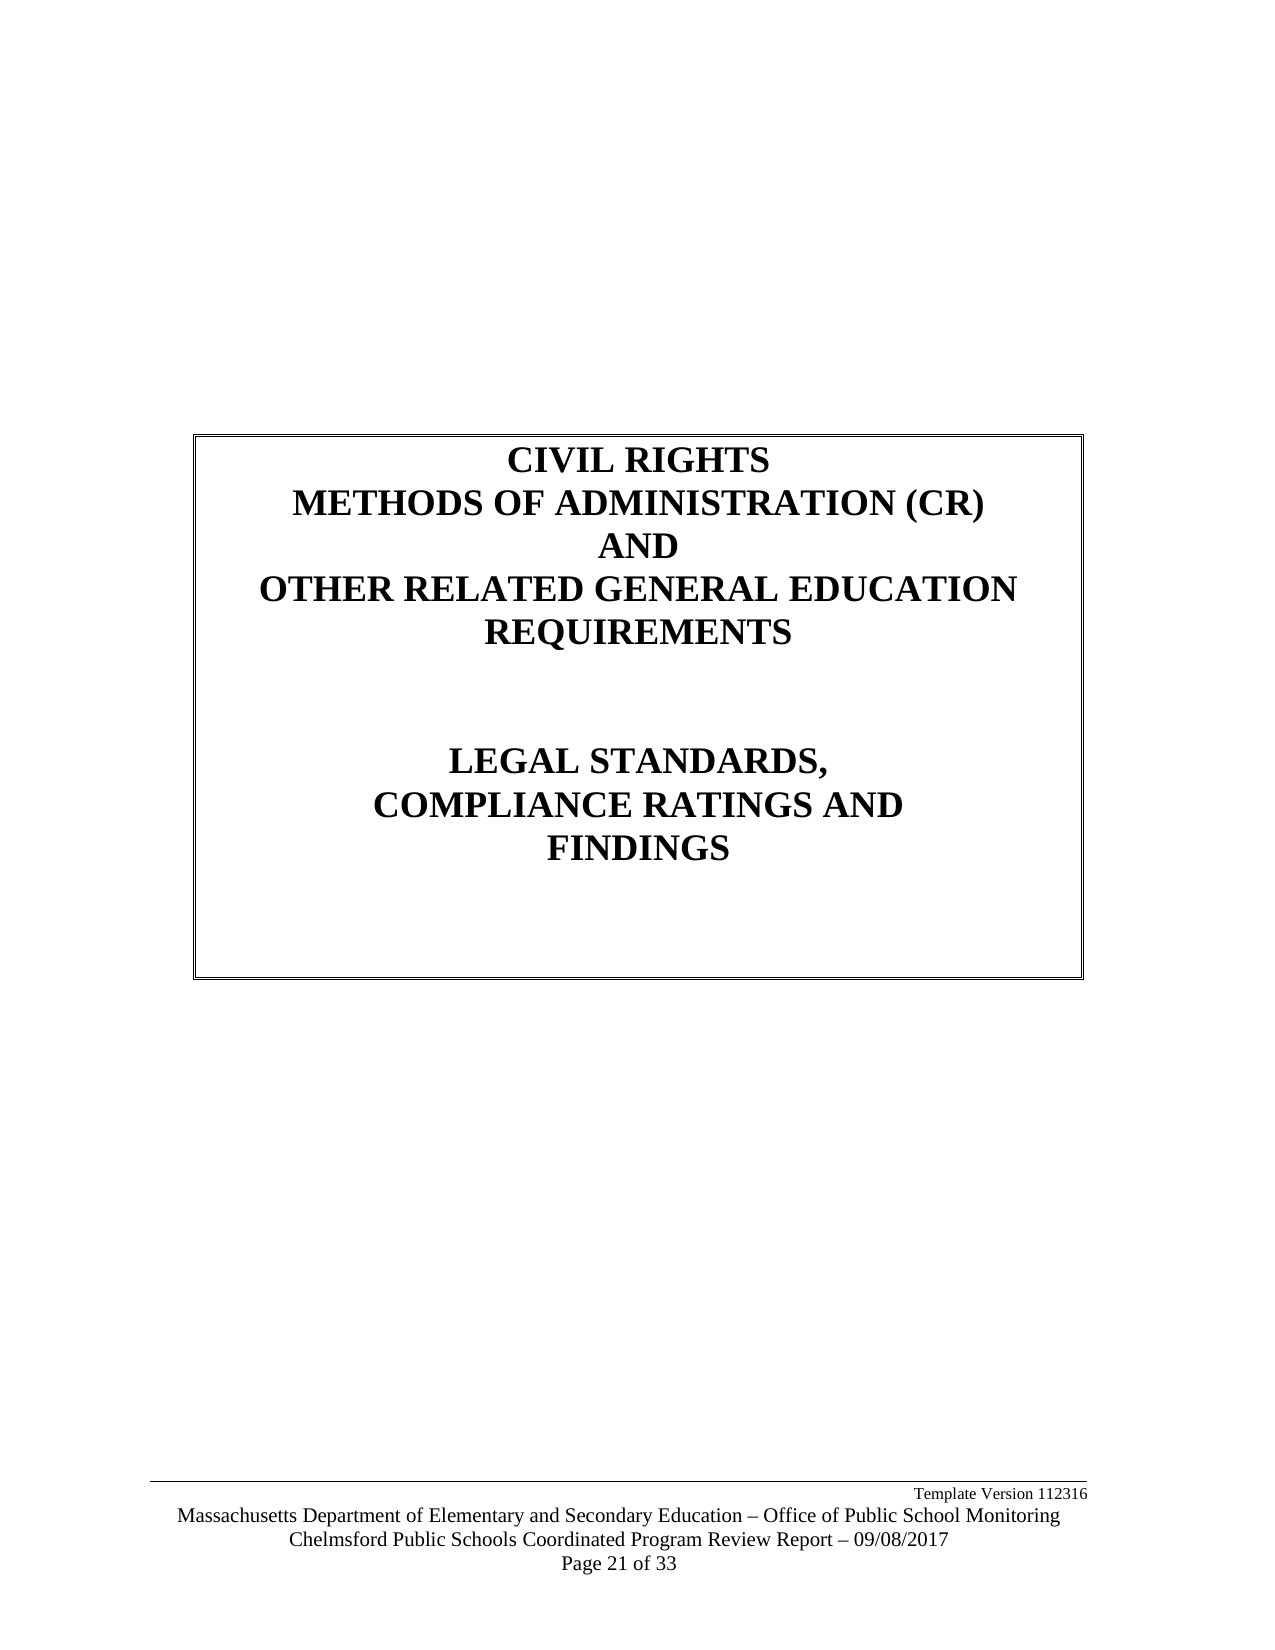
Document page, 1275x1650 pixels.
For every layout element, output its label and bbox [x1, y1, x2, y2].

table_header [175, 150, 1101, 1410]
